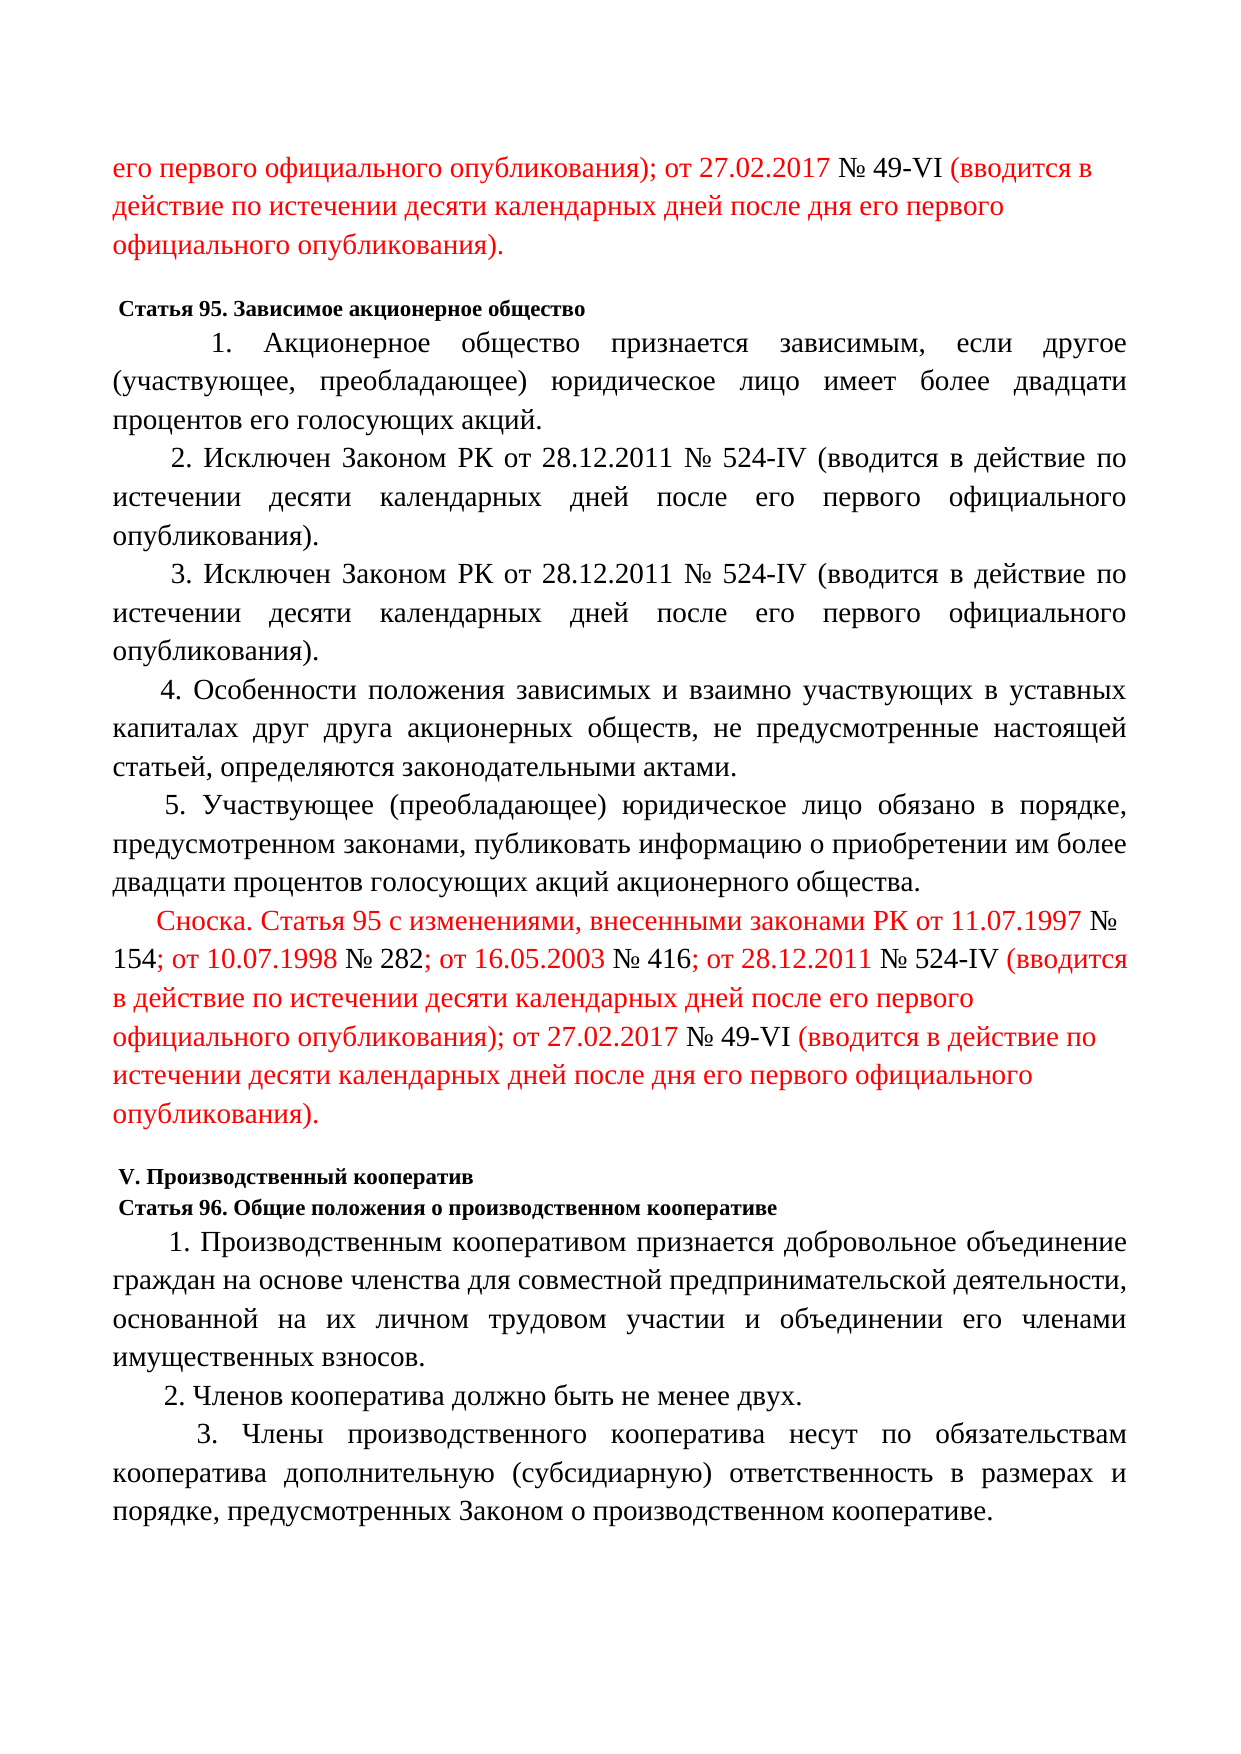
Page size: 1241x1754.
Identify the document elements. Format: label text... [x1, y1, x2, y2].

text Сноска. Статья 95 с изменениями, внесенными законами РК от 11.07.1997 № 154; от 10.07.1998 № 282; от 16.05.2003 № 416; от 28.12.2011 № 524-IV (вводится в действие по истечении десяти календарных дней после его первого официального опубликования); от 27.02.2017 № 49-VI (вводится в действие по истечении десяти календарных дней после дня его первого официального опубликования). [112, 903, 1128, 1159]
text 5. Участвующее (преобладающее) юридическое лицо обязано в порядке, предусмотренном законами, публиковать информацию о приобретении им более двадцати процентов голосующих акций акционерного общества. [112, 787, 1128, 898]
text 2. Исключен Законом РК от 28.12.2011 № 524-IV (вводится в действие по истечении десяти календарных дней после его первого официального опубликования). [112, 441, 1128, 551]
text 1. Производственным кооперативом признается добровольное объединение граждан на основе членства для совместной предпринимательской деятельности, основанной на их личном трудовом участии и объединении его членами имущественных взносов. [112, 1224, 1128, 1373]
text 2. Членов кооператива должно быть не менее двух. [112, 1378, 1128, 1411]
text 1. Акционерное общество признается зависимым, если другое (участвующее, преобладающее) юридическое лицо имеет более двадцати процентов его голосующих акций. [112, 325, 1128, 436]
text Статья 96. Общие положения о производственном кооперативе [112, 1193, 1128, 1220]
text 4. Особенности положения зависимых и взаимно участвующих в уставных капиталах друг друга акционерных обществ, не предусмотренные настоящей статьей, определяются законодательными актами. [112, 672, 1128, 782]
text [112, 150, 1128, 291]
text V. Производственный кооператив [112, 1163, 1128, 1190]
text 3. Исключен Законом РК от 28.12.2011 № 524-IV (вводится в действие по истечении десяти календарных дней после его первого официального опубликования). [112, 556, 1128, 667]
text 3. Члены производственного кооператива несут по обязательствам кооператива дополнительную (субсидиарную) ответственность в размерах и порядке, предусмотренных Законом о производственном кооперативе. [112, 1416, 1128, 1527]
text Статья 95. Зависимое акционерное общество [112, 295, 1128, 321]
